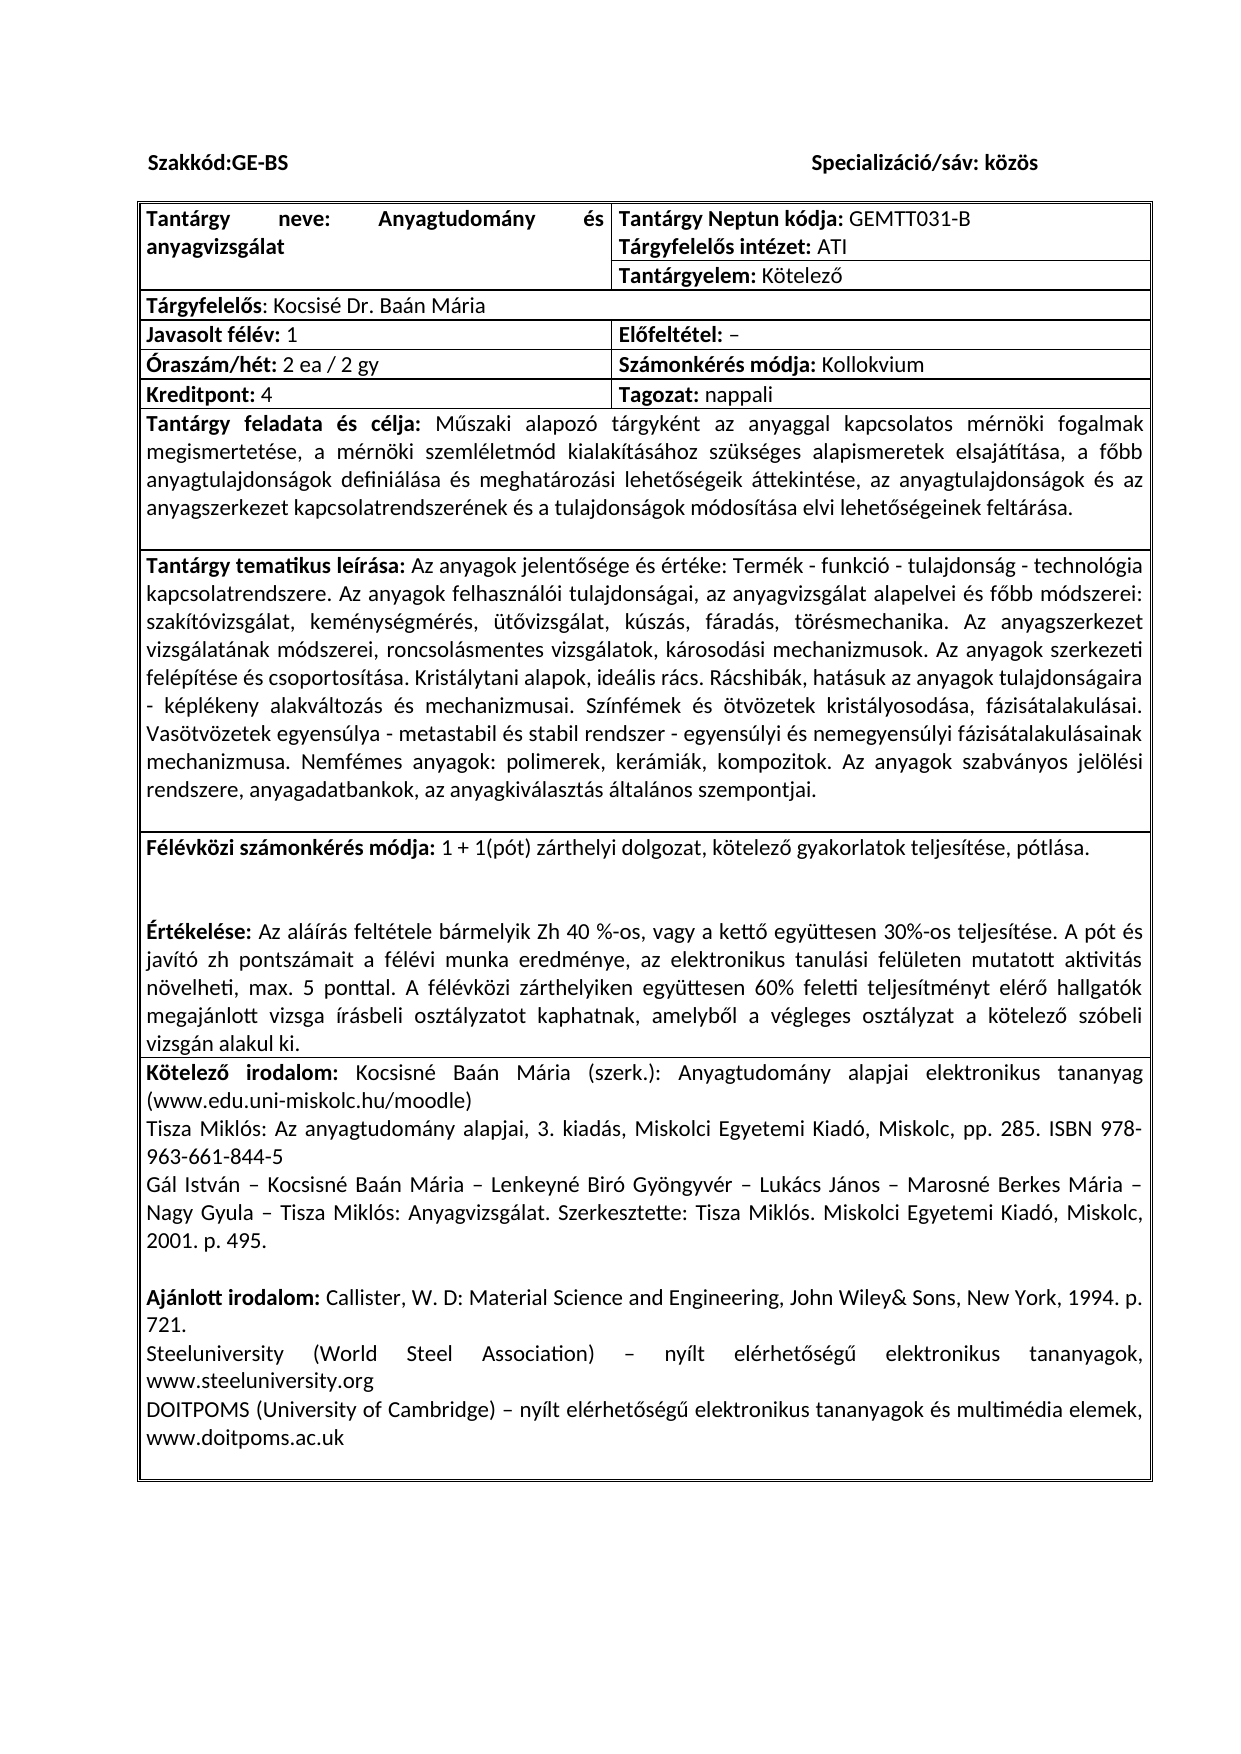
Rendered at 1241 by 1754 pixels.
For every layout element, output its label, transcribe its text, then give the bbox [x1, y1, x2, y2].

table_header Tantárgy neve: Anyagtudomány és anyagvizsgálat [141, 204, 611, 289]
table_cell Tagozat: nappali [612, 380, 1150, 408]
table_cell Tantárgyelem: Kötelező [612, 261, 1150, 289]
table_cell Számonkérés módja: Kollokvium [612, 350, 1150, 378]
table_header Tantárgy Neptun kódja: GEMTT031-B Tárgyfelelős intézet: ATI [612, 204, 1150, 260]
table_cell Javasolt félév: 1 [141, 321, 611, 348]
table_cell Kötelező irodalom: Kocsisné Baán Mária (szerk.): Anyagtudomány alapjai elektronikus tananyag (www.edu.uni-miskolc.hu/moodle) Tisza Miklós: Az anyagtudomány alapjai, 3. kiadás, Miskolci Egyetemi Kiadó, Miskolc, pp. 285. ISBN 978-963-661-844-5 Gál István – Kocsisné Baán Mária – Lenkeyné Biró Gyöngyvér – Lukács János – Marosné Berkes Mária – Nagy Gyula – Tisza Miklós: Anyagvizsgálat. Szerkesztette: Tisza Miklós. Miskolci Egyetemi Kiadó, Miskolc, 2001. p. 495. Ajánlott irodalom: Callister, W. D: Material Science and Engineering, John Wiley& Sons, New York, 1994. p. 721. Steeluniversity (World Steel Association) – nyílt elérhetőségű elektronikus tananyagok, www.steeluniversity.org DOITPOMS (University of Cambridge) – nyílt elérhetőségű elektronikus tananyagok és multimédia elemek, www.doitpoms.ac.uk [141, 1058, 1150, 1479]
table_cell Félévközi számonkérés módja: 1 + 1(pót) zárthelyi dolgozat, kötelező gyakorlatok teljesítése, pótlása. Értékelése: Az aláírás feltétele bármelyik Zh 40 %-os, vagy a kettő együttesen 30%-os teljesítése. A pót és javító zh pontszámait a félévi munka eredménye, az elektronikus tanulási felületen mutatott aktivitás növelheti, max. 5 ponttal. A félévközi zárthelyiken együttesen 60% feletti teljesítményt elérő hallgatók megajánlott vizsga írásbeli osztályzatot kaphatnak, amelyből a végleges osztályzat a kötelező szóbeli vizsgán alakul ki. [141, 833, 1150, 1057]
table_cell Előfeltétel: – [612, 321, 1150, 348]
table_cell Tárgyfelelős: Kocsisé Dr. Baán Mária [141, 291, 1150, 319]
table_cell Tantárgy feladata és célja: Műszaki alapozó tárgyként az anyaggal kapcsolatos mérnöki fogalmak megismertetése, a mérnöki szemléletmód kialakításához szükséges alapismeretek elsajátítása, a főbb anyagtulajdonságok definiálása és meghatározási lehetőségeik áttekintése, az anyagtulajdonságok és az anyagszerkezet kapcsolatrendszerének és a tulajdonságok módosítása elvi lehetőségeinek feltárása. [141, 409, 1150, 549]
table_cell Óraszám/hét: 2 ea / 2 gy [141, 350, 611, 378]
text Szakkód:GE-BS Specializáció/sáv: közös [148, 148, 1093, 176]
table_cell Kreditpont: 4 [141, 380, 611, 408]
table_cell Tantárgy tematikus leírása: Az anyagok jelentősége és értéke: Termék - funkció - tulajdonság - technológia kapcsolatrendszere. Az anyagok felhasználói tulajdonságai, az anyagvizsgálat alapelvei és főbb módszerei: szakítóvizsgálat, keménységmérés, ütővizsgálat, kúszás, fáradás, törésmechanika. Az anyagszerkezet vizsgálatának módszerei, roncsolásmentes vizsgálatok, károsodási mechanizmusok. Az anyagok szerkezeti felépítése és csoportosítása. Kristálytani alapok, ideális rács. Rácshibák, hatásuk az anyagok tulajdonságaira - képlékeny alakváltozás és mechanizmusai. Színfémek és ötvözetek kristályosodása, fázisátalakulásai. Vasötvözetek egyensúlya - metastabil és stabil rendszer - egyensúlyi és nemegyensúlyi fázisátalakulásainak mechanizmusa. Nemfémes anyagok: polimerek, kerámiák, kompozitok. Az anyagok szabványos jelölési rendszere, anyagadatbankok, az anyagkiválasztás általános szempontjai. [141, 551, 1150, 831]
